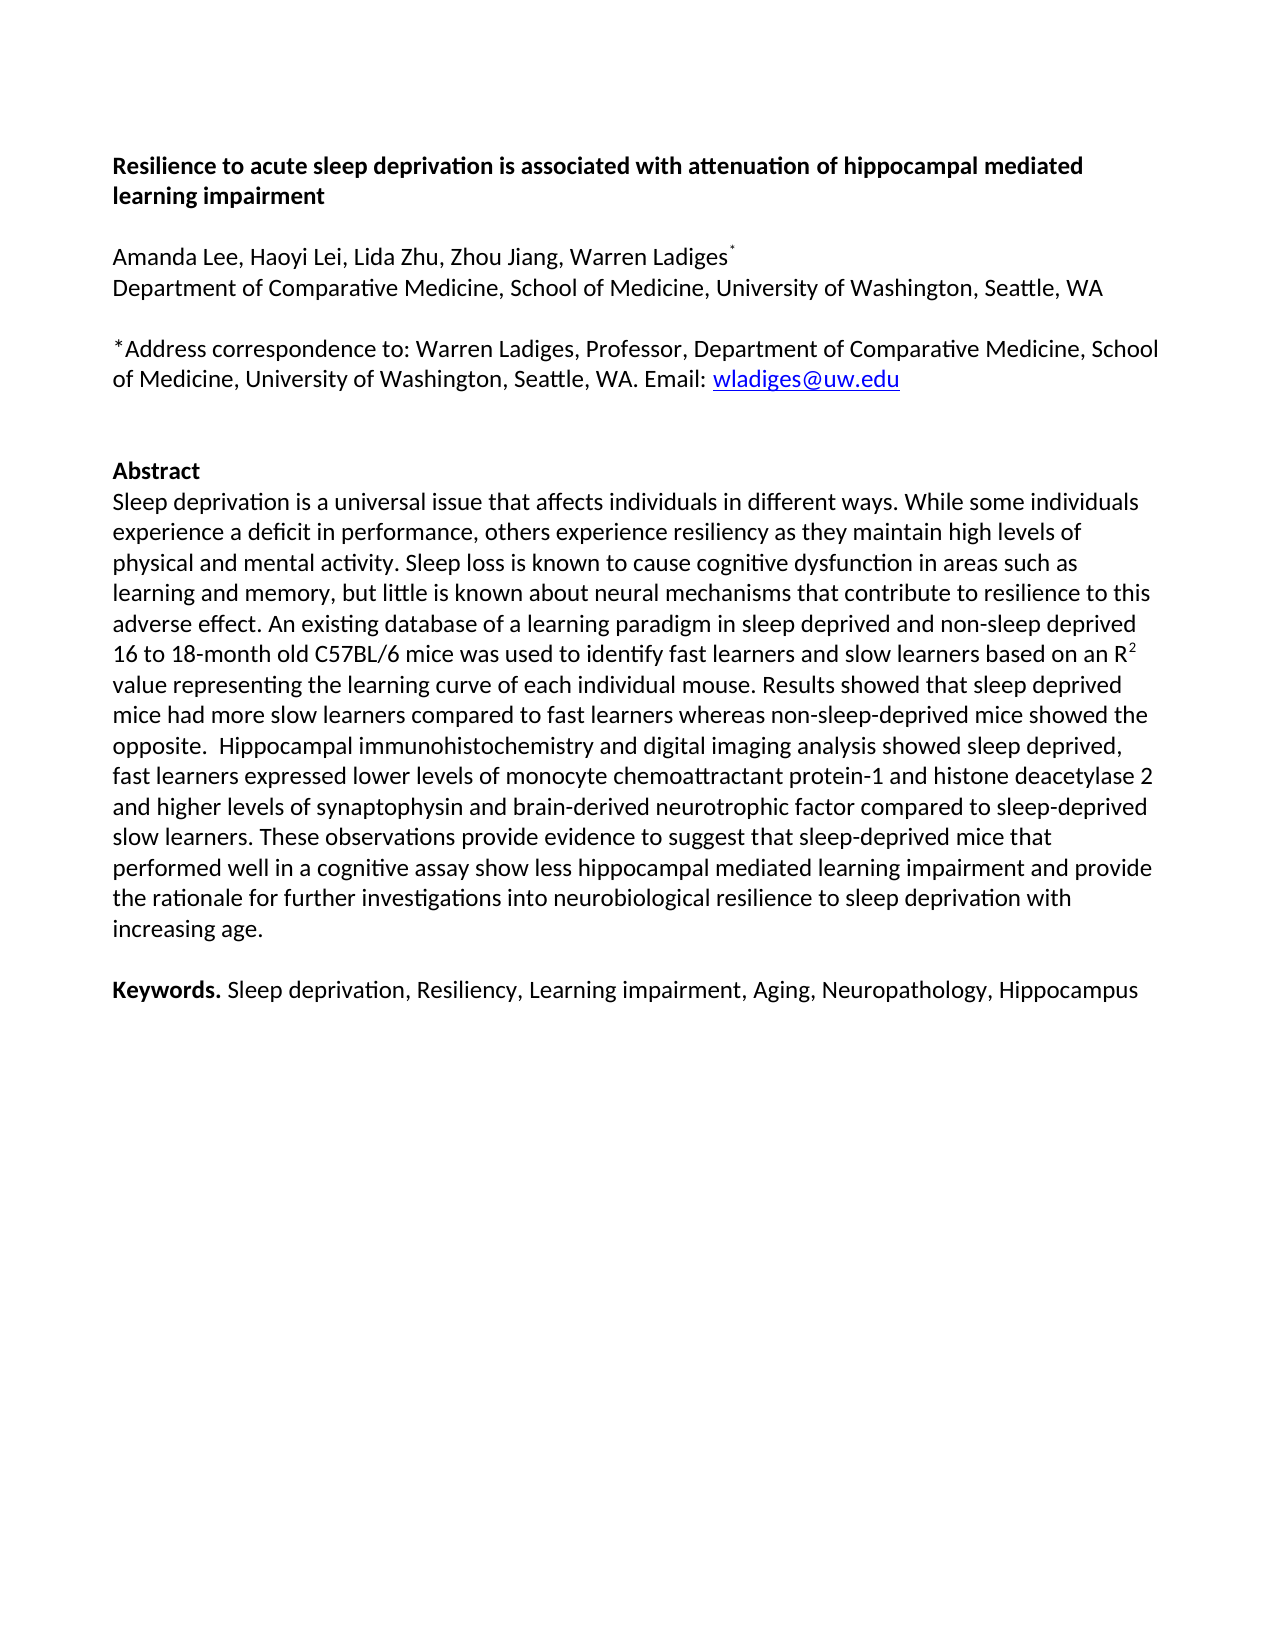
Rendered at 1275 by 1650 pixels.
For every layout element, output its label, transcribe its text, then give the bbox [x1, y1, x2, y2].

text Sleep deprivation is a universal issue that affects individuals in different ways. While some individuals experience a deficit in performance, others experience resiliency as they maintain high levels of physical and mental activity. Sleep loss is known to cause cognitive dysfunction in areas such as learning and memory, but little is known about neural mechanisms that contribute to resilience to this adverse effect. An existing database of a learning paradigm in sleep deprived and non-sleep deprived 16 to 18-month old C57BL/6 mice was used to identify fast learners and slow learners based on an R2 value representing the learning curve of each individual mouse. Results showed that sleep deprived mice had more slow learners compared to fast learners whereas non-sleep-deprived mice showed the opposite. Hippocampal immunohistochemistry and digital imaging analysis showed sleep deprived, fast learners expressed lower levels of monocyte chemoattractant protein-1 and histone deacetylase 2 and higher levels of synaptophysin and brain-derived neurotrophic factor compared to sleep-deprived slow learners. These observations provide evidence to suggest that sleep-deprived mice that performed well in a cognitive assay show less hippocampal mediated learning impairment and provide the rationale for further investigations into neurobiological resilience to sleep deprivation with increasing age. [112, 486, 1162, 943]
text Amanda Lee, Haoyi Lei, Lida Zhu, Zhou Jiang, Warren Ladiges* [112, 242, 1162, 272]
text Department of Comparative Medicine, School of Medicine, University of Washington, Seattle, WA [112, 272, 1162, 303]
text Resilience to acute sleep deprivation is associated with attenuation of hippocampal mediated learning impairment [112, 150, 1162, 211]
text Abstract [112, 455, 1162, 486]
text *Address correspondence to: Warren Ladiges, Professor, Department of Comparative Medicine, School of Medicine, University of Washington, Seattle, WA. Email: wladiges@uw.edu [112, 333, 1162, 394]
text Keywords. Sleep deprivation, Resiliency, Learning impairment, Aging, Neuropathology, Hippocampus [112, 974, 1162, 1004]
